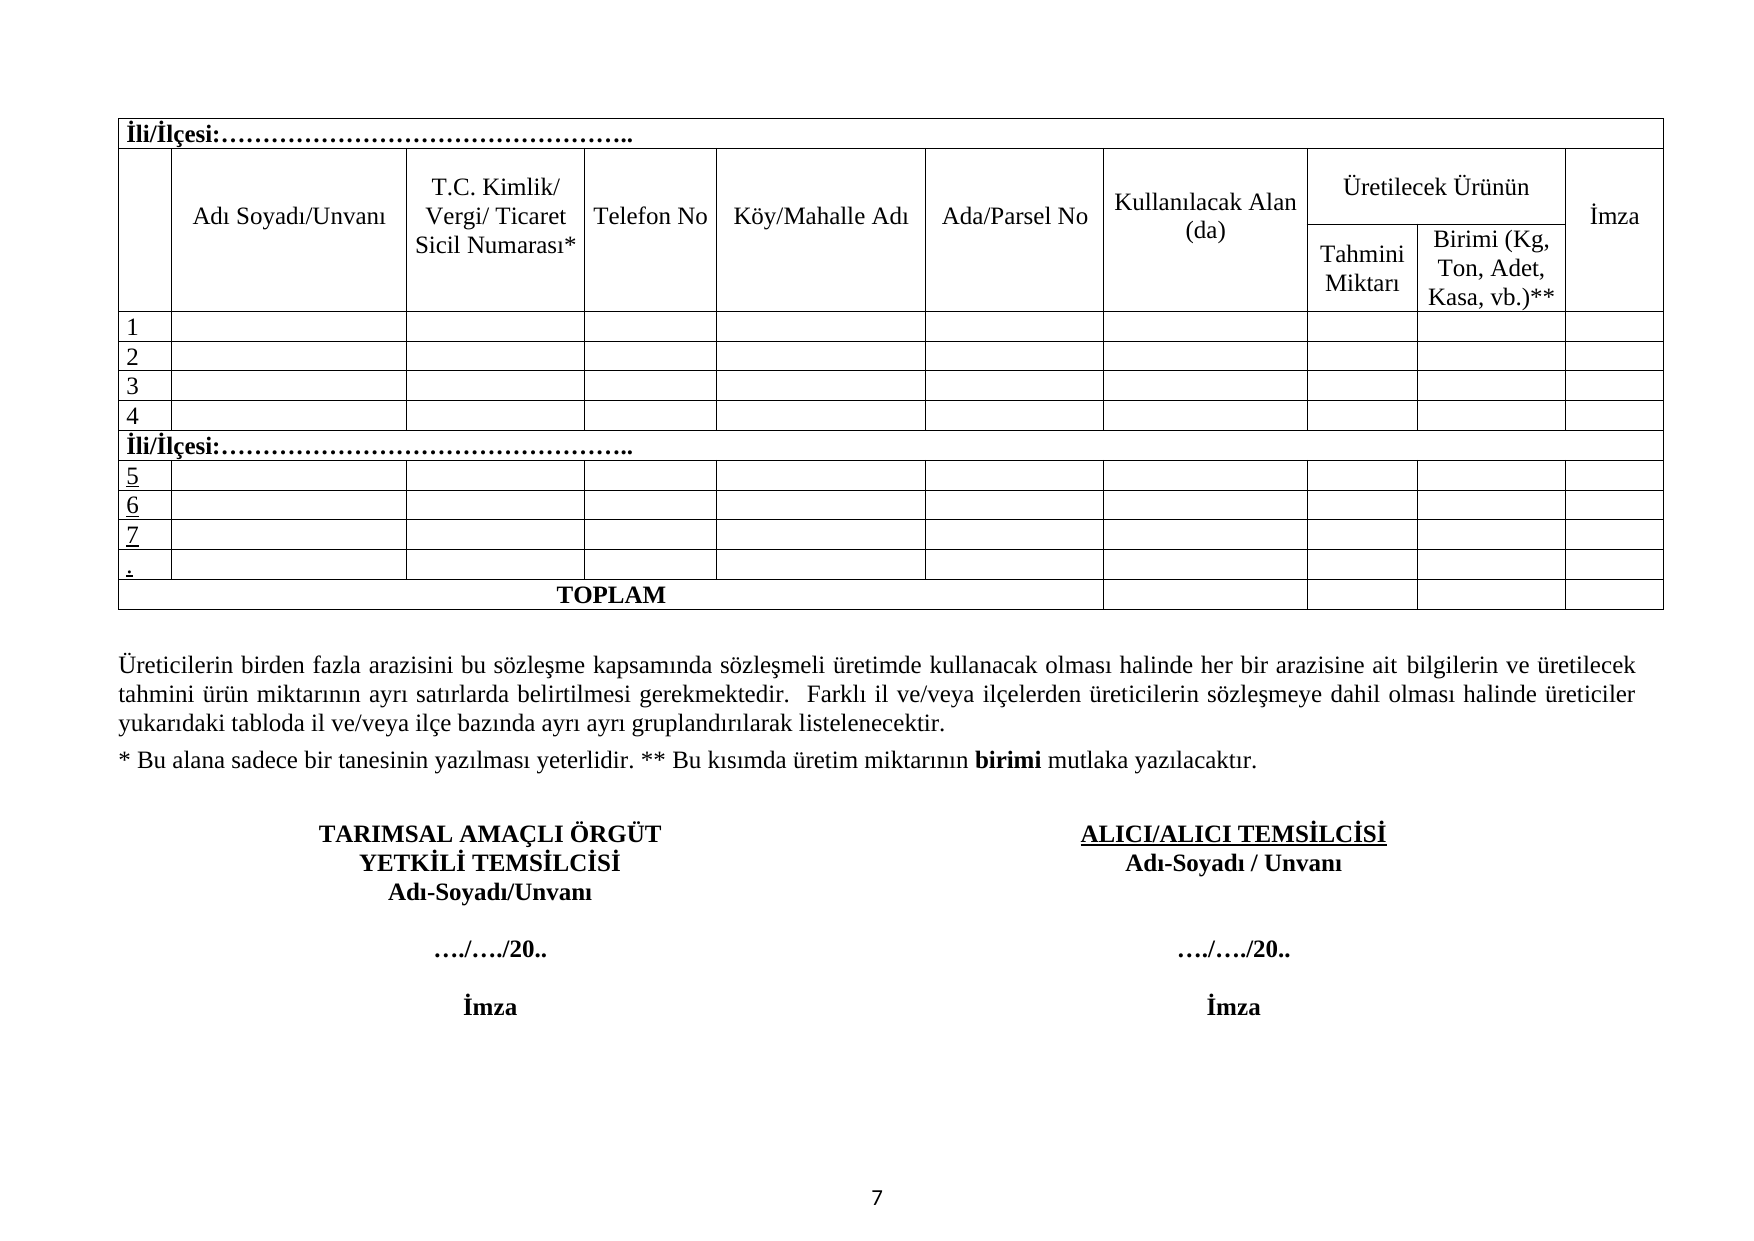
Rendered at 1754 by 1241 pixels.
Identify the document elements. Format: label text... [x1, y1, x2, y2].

table_cell [1418, 520, 1565, 549]
table_cell [585, 312, 716, 341]
table_header TARIMSAL AMAÇLI ÖRGÜT [118, 819, 862, 848]
table_cell Adı-Soyadı / Unvanı [862, 848, 1605, 934]
table_cell [1308, 312, 1417, 341]
table_cell 1 [119, 312, 171, 341]
table_cell [717, 312, 925, 341]
table_cell …./…./20.. [862, 934, 1605, 963]
table_cell [717, 550, 925, 579]
table_cell [1418, 491, 1565, 519]
table_cell [1308, 520, 1417, 549]
table_cell [926, 371, 1103, 400]
table_cell Kullanılacak Alan (da) [1104, 149, 1307, 311]
table_cell [1308, 371, 1417, 400]
table_cell 6 [119, 491, 171, 519]
table_header İli/İlçesi:………………………………………….. [119, 119, 1663, 148]
table_cell [172, 550, 406, 579]
table_cell [172, 342, 406, 370]
table_cell [926, 550, 1103, 579]
table_cell [1418, 550, 1565, 579]
table_cell [926, 491, 1103, 519]
table_cell T.C. Kimlik/ Vergi/ Ticaret Sicil Numarası* [407, 149, 584, 311]
table_cell [1104, 342, 1307, 370]
table_cell [1308, 461, 1417, 489]
table_cell [585, 401, 716, 430]
table_cell [1104, 491, 1307, 519]
table_cell [1308, 491, 1417, 519]
table_cell [585, 461, 716, 489]
table_cell [172, 461, 406, 489]
table_cell [407, 401, 584, 430]
table_cell Köy/Mahalle Adı [717, 149, 925, 311]
table_cell [1104, 520, 1307, 549]
table_cell [172, 401, 406, 430]
table_cell [172, 520, 406, 549]
table_cell [1104, 580, 1307, 609]
table_cell [1566, 312, 1663, 341]
table_cell [1418, 461, 1565, 489]
table_cell [1104, 461, 1307, 489]
table_cell [717, 371, 925, 400]
table_cell [1566, 580, 1663, 609]
table_cell 7 [119, 520, 171, 549]
table_cell [1418, 342, 1565, 370]
table_header ALICI/ALICI TEMSİLCİSİ [862, 819, 1605, 848]
table_cell [717, 520, 925, 549]
table_cell [172, 371, 406, 400]
table_cell [1418, 401, 1565, 430]
table_cell İmza [862, 963, 1605, 1020]
table_cell [1418, 371, 1565, 400]
table_cell [1566, 491, 1663, 519]
table_cell …./…./20.. [118, 934, 862, 963]
table_cell [172, 312, 406, 341]
table_cell [407, 461, 584, 489]
table_cell İli/İlçesi:………………………………………….. [119, 431, 1663, 460]
table_cell YETKİLİ TEMSİLCİSİ Adı-Soyadı/Unvanı [118, 848, 862, 934]
table_cell [407, 371, 584, 400]
table_cell [1418, 312, 1565, 341]
table_cell . [119, 550, 171, 579]
table_cell [1308, 342, 1417, 370]
table_cell [585, 491, 716, 519]
table_cell Üretilecek Ürünün [1308, 149, 1565, 223]
table_cell [1308, 401, 1417, 430]
table_cell Telefon No [585, 149, 716, 311]
table_cell 3 [119, 371, 171, 400]
table_cell [585, 550, 716, 579]
table_cell [585, 520, 716, 549]
table_cell [1566, 401, 1663, 430]
table_cell 5 [119, 461, 171, 489]
table_cell [926, 342, 1103, 370]
table_cell Birimi (Kg, Ton, Adet, Kasa, vb.)** [1418, 225, 1565, 311]
table_cell [1308, 550, 1417, 579]
table_cell [1104, 312, 1307, 341]
table_cell Ada/Parsel No [926, 149, 1103, 311]
table_cell [1566, 550, 1663, 579]
table_cell [585, 342, 716, 370]
text Üreticilerin birden fazla arazisini bu sözleşme kapsamında sözleşmeli üretimde kullanacak olması halinde her bir arazisine ait bilgilerin ve üretilecek tahmini ürün miktarının ayrı satırlarda belirtilmesi gerekmektedir. Farklı il ve/veya ilçelerden üreticilerin sözleşmeye dahil olması halinde üreticiler yukarıdaki tabloda il ve/veya ilçe bazında ayrı ayrı gruplandırılarak listelenecektir. [118, 650, 1636, 737]
table_cell [1566, 461, 1663, 489]
table_cell [926, 401, 1103, 430]
table_cell [717, 401, 925, 430]
table_cell [1104, 550, 1307, 579]
table_cell 2 [119, 342, 171, 370]
table_cell [407, 491, 584, 519]
table_cell [717, 491, 925, 519]
table_cell [407, 342, 584, 370]
table_cell [1308, 580, 1417, 609]
table_cell 4 [119, 401, 171, 430]
table_cell [926, 312, 1103, 341]
table_cell [1566, 371, 1663, 400]
table_cell [1418, 580, 1565, 609]
table_cell [172, 491, 406, 519]
table_cell [717, 342, 925, 370]
table_cell [119, 149, 171, 311]
table_cell [407, 312, 584, 341]
table_cell [717, 461, 925, 489]
table_cell İmza [1566, 149, 1663, 311]
table_cell [585, 371, 716, 400]
table_cell [1566, 342, 1663, 370]
table_cell [1104, 371, 1307, 400]
table_cell [926, 461, 1103, 489]
table_cell Adı Soyadı/Unvanı [172, 149, 406, 311]
table_cell [407, 550, 584, 579]
table_cell [926, 520, 1103, 549]
table_cell [1566, 520, 1663, 549]
table_cell Tahmini Miktarı [1308, 225, 1417, 311]
table_cell [1104, 401, 1307, 430]
table_cell [407, 520, 584, 549]
text * Bu alana sadece bir tanesinin yazılması yeterlidir. ** Bu kısımda üretim miktarının birimi mutlaka yazılacaktır. [118, 745, 1636, 774]
table_cell İmza [118, 963, 862, 1020]
table_cell TOPLAM [119, 580, 1103, 609]
